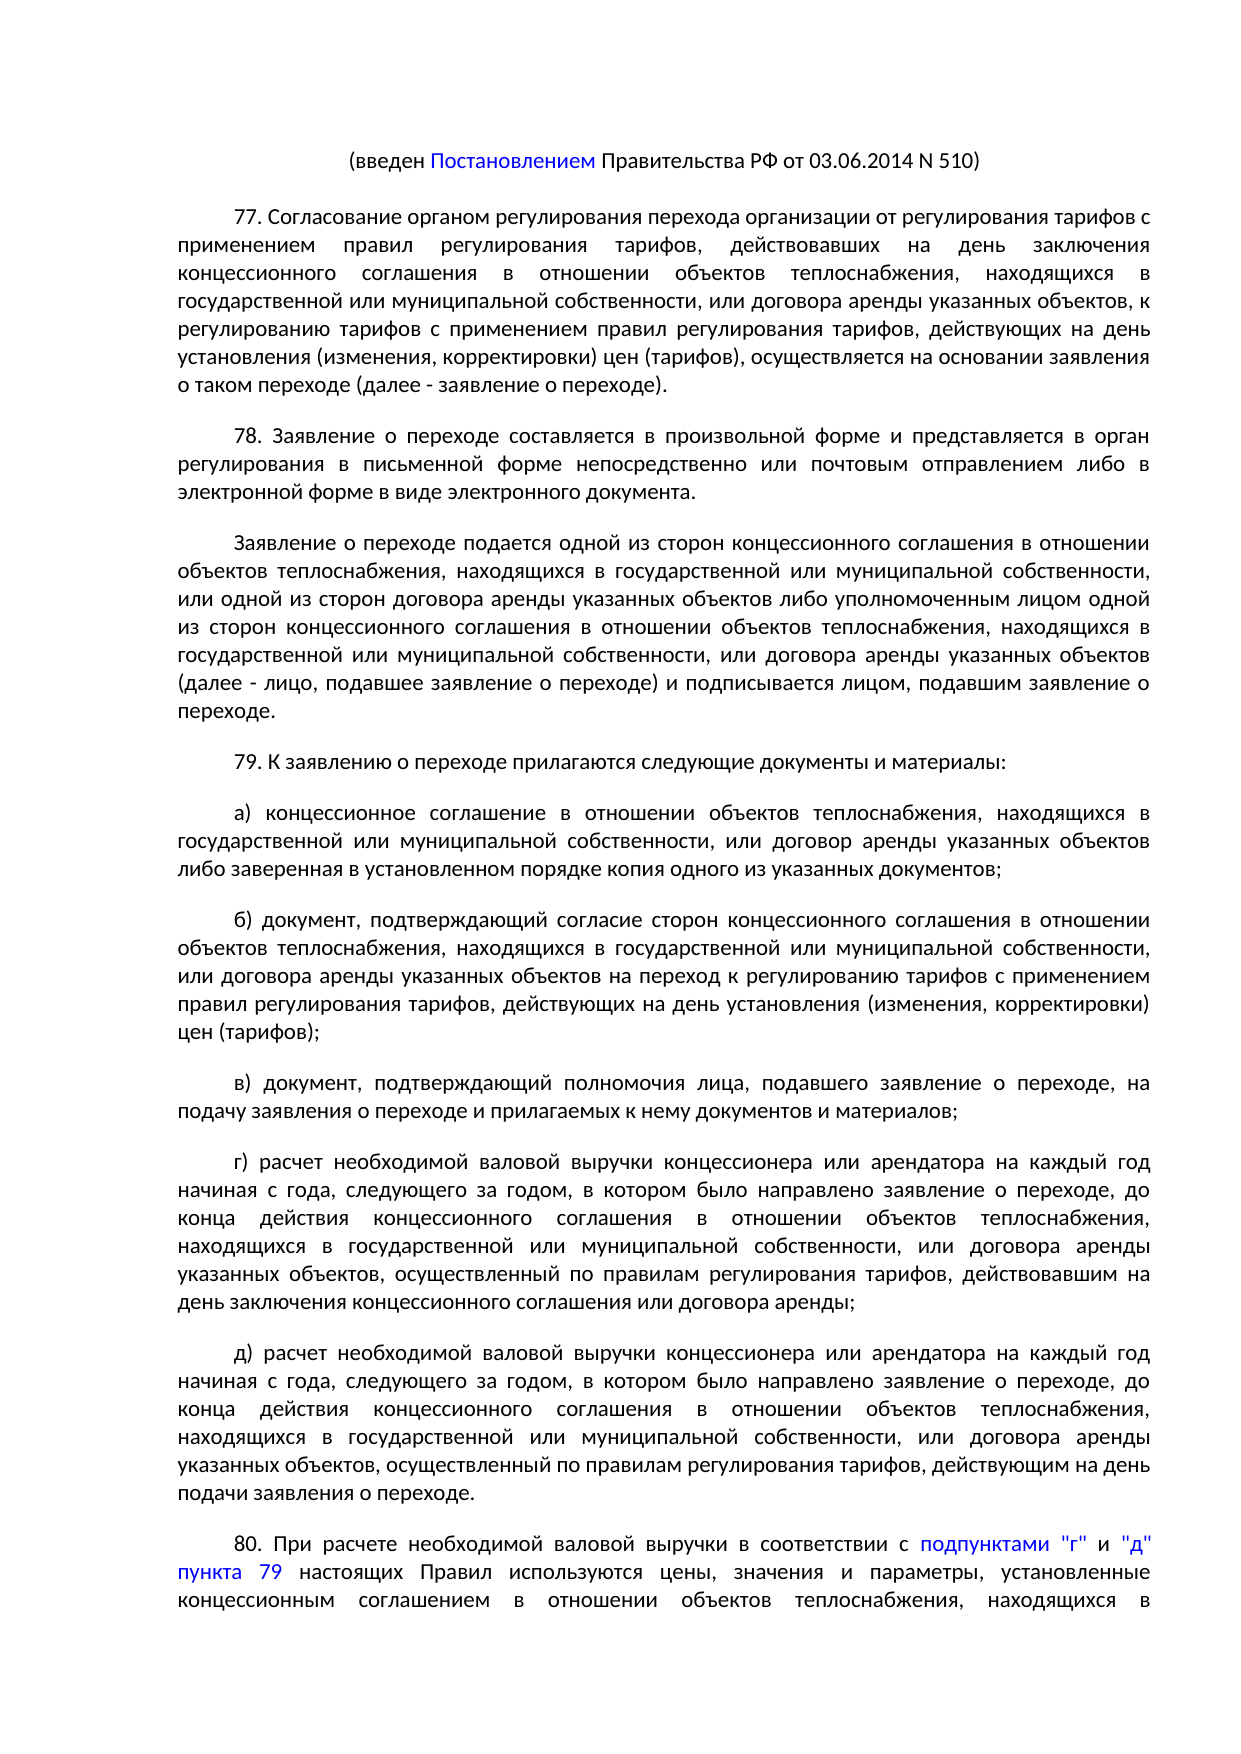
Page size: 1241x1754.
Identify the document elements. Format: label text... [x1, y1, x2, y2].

text Заявление о переходе подается одной из сторон концессионного соглашения в отношении объектов теплоснабжения, находящихся в государственной или муниципальной собственности, или одной из сторон договора аренды указанных объектов либо уполномоченным лицом одной из сторон концессионного соглашения в отношении объектов теплоснабжения, находящихся в государственной или муниципальной собственности, или договора аренды указанных объектов (далее - лицо, подавшее заявление о переходе) и подписывается лицом, подавшим заявление о переходе. [177, 528, 1152, 724]
text 79. К заявлению о переходе прилагаются следующие документы и материалы: [177, 747, 1152, 775]
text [177, 1529, 1152, 1613]
text (введен Постановлением Правительства РФ от 03.06.2014 N 510) [177, 146, 1152, 174]
text б) документ, подтверждающий согласие сторон концессионного соглашения в отношении объектов теплоснабжения, находящихся в государственной или муниципальной собственности, или договора аренды указанных объектов на переход к регулированию тарифов с применением правил регулирования тарифов, действующих на день установления (изменения, корректировки) цен (тарифов); [177, 905, 1152, 1045]
text 77. Согласование органом регулирования перехода организации от регулирования тарифов с применением правил регулирования тарифов, действовавших на день заключения концессионного соглашения в отношении объектов теплоснабжения, находящихся в государственной или муниципальной собственности, или договора аренды указанных объектов, к регулированию тарифов с применением правил регулирования тарифов, действующих на день установления (изменения, корректировки) цен (тарифов), осуществляется на основании заявления о таком переходе (далее - заявление о переходе). [177, 202, 1152, 398]
text г) расчет необходимой валовой выручки концессионера или арендатора на каждый год начиная с года, следующего за годом, в котором было направлено заявление о переходе, до конца действия концессионного соглашения в отношении объектов теплоснабжения, находящихся в государственной или муниципальной собственности, или договора аренды указанных объектов, осуществленный по правилам регулирования тарифов, действовавшим на день заключения концессионного соглашения или договора аренды; [177, 1147, 1152, 1315]
text д) расчет необходимой валовой выручки концессионера или арендатора на каждый год начиная с года, следующего за годом, в котором было направлено заявление о переходе, до конца действия концессионного соглашения в отношении объектов теплоснабжения, находящихся в государственной или муниципальной собственности, или договора аренды указанных объектов, осуществленный по правилам регулирования тарифов, действующим на день подачи заявления о переходе. [177, 1338, 1152, 1506]
text в) документ, подтверждающий полномочия лица, подавшего заявление о переходе, на подачу заявления о переходе и прилагаемых к нему документов и материалов; [177, 1068, 1152, 1124]
text а) концессионное соглашение в отношении объектов теплоснабжения, находящихся в государственной или муниципальной собственности, или договор аренды указанных объектов либо заверенная в установленном порядке копия одного из указанных документов; [177, 798, 1152, 882]
text 78. Заявление о переходе составляется в произвольной форме и представляется в орган регулирования в письменной форме непосредственно или почтовым отправлением либо в электронной форме в виде электронного документа. [177, 421, 1152, 505]
